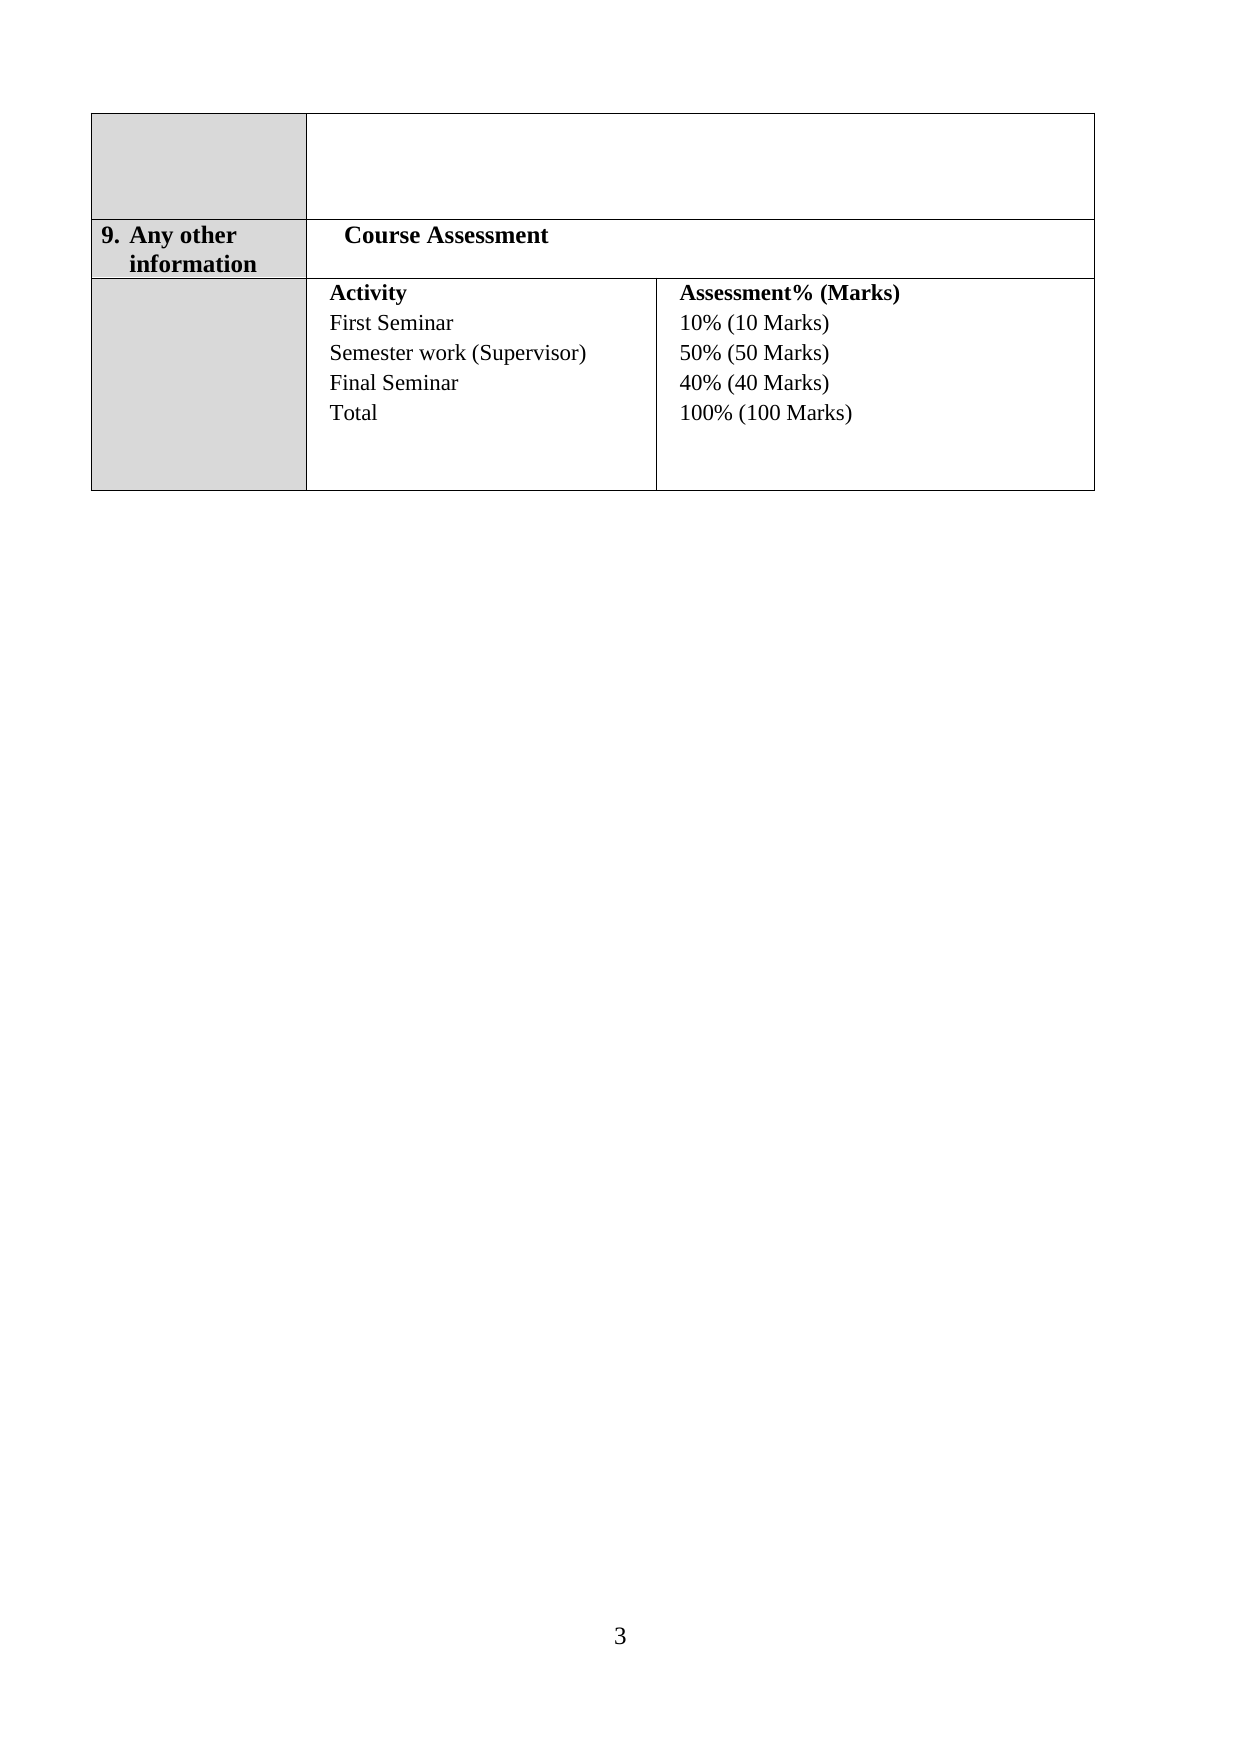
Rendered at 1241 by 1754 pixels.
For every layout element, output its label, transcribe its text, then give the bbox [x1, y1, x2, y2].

table_cell [92, 279, 306, 490]
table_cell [92, 114, 306, 219]
table_cell Course Assessment [307, 220, 1094, 277]
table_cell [307, 114, 1094, 219]
table_cell Any other information [92, 220, 306, 277]
table_cell [657, 279, 1094, 490]
table_cell [307, 279, 656, 490]
